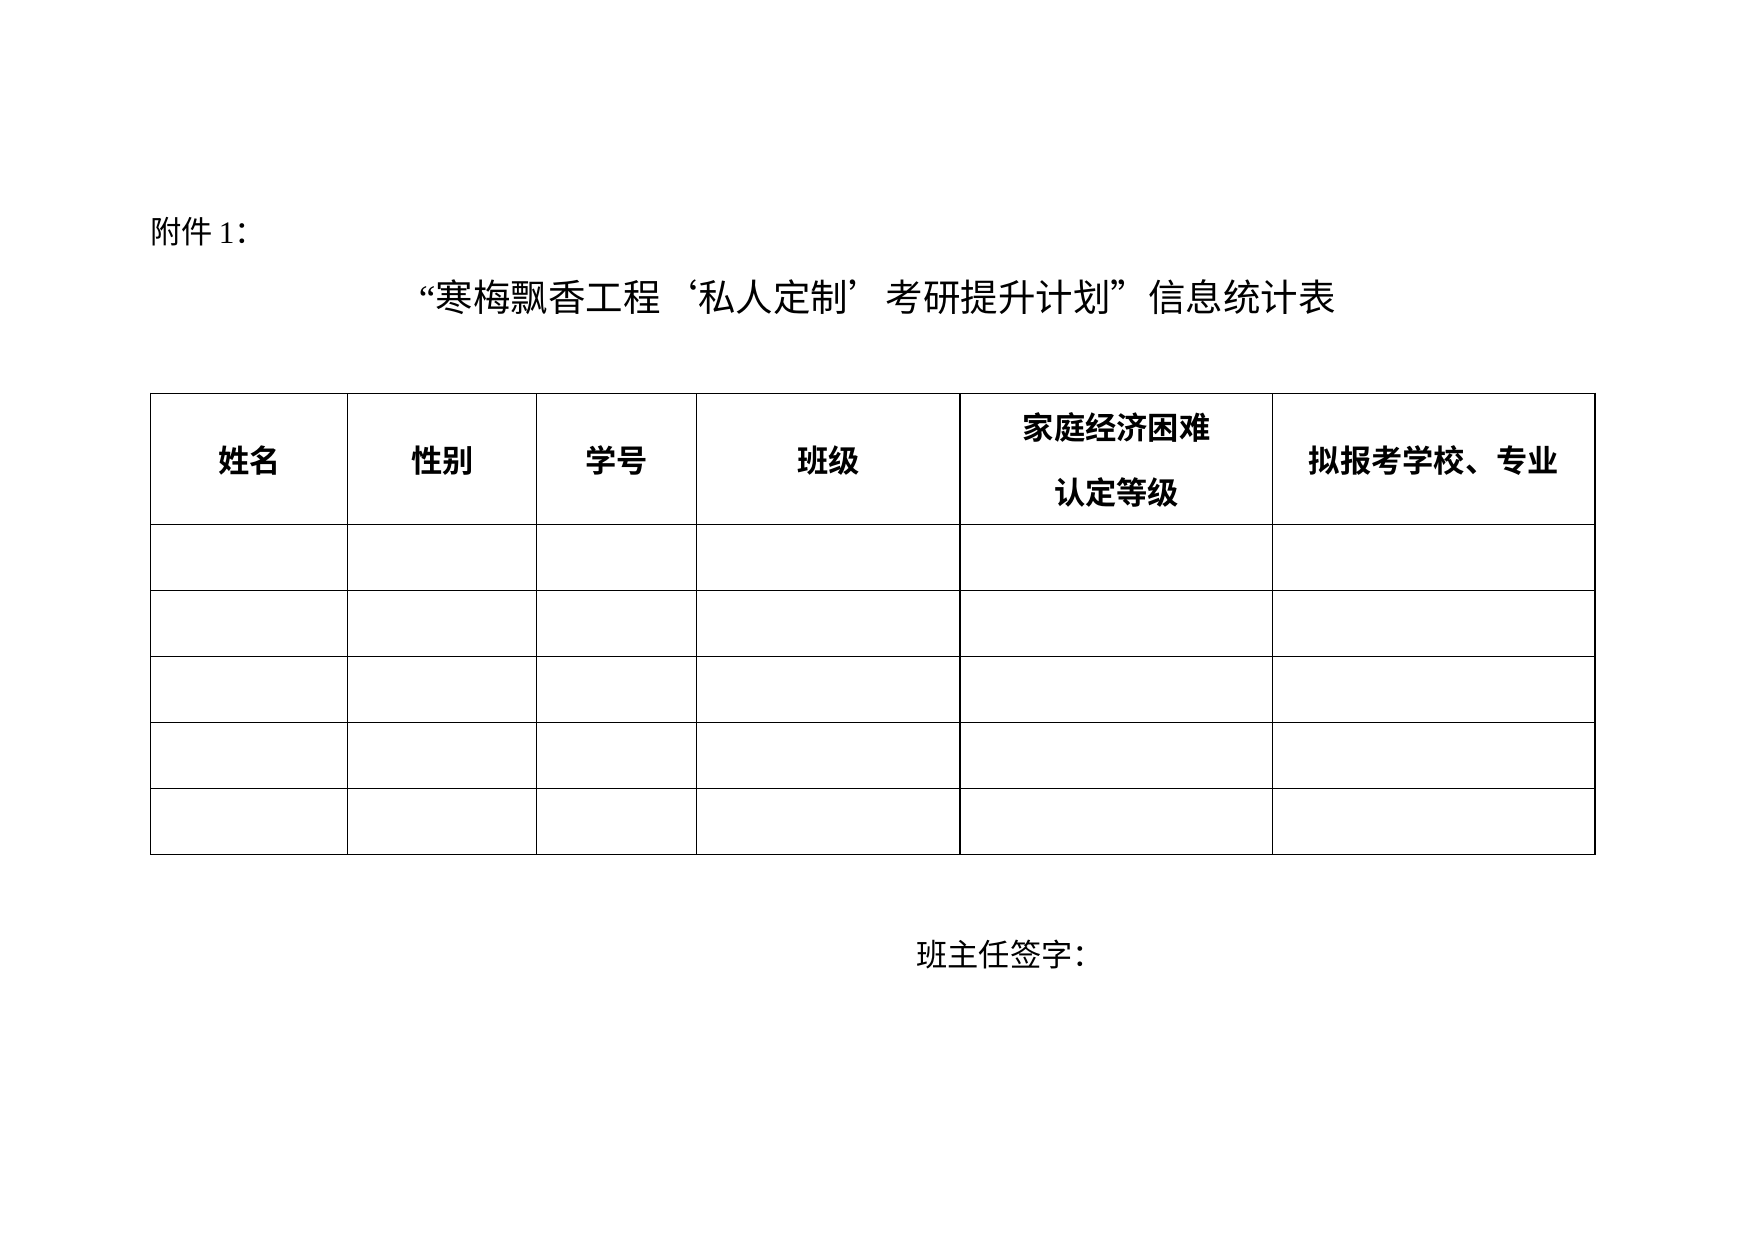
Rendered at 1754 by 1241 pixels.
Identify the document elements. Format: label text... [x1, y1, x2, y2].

table_cell [537, 525, 696, 590]
table_header 学号 [537, 394, 696, 524]
table_cell [348, 789, 536, 854]
table_cell [537, 591, 696, 656]
table_cell [1273, 591, 1594, 656]
table_cell [1273, 789, 1594, 854]
table_cell [1273, 525, 1594, 590]
table_cell [348, 657, 536, 722]
text 附件1： [150, 198, 1604, 263]
table_header 拟报考学校、专业 [1273, 394, 1594, 524]
table_cell [961, 525, 1272, 590]
table_cell [151, 723, 347, 788]
table_header 家庭经济困难 认定等级 [961, 394, 1272, 524]
table_cell [961, 789, 1272, 854]
table_cell [348, 525, 536, 590]
table_cell [537, 723, 696, 788]
table_cell [151, 591, 347, 656]
table_cell [697, 723, 959, 788]
table_cell [537, 657, 696, 722]
text 班主任签字： [150, 920, 1604, 985]
table_cell [151, 525, 347, 590]
table_cell [151, 657, 347, 722]
table_cell [961, 657, 1272, 722]
table_cell [1273, 723, 1594, 788]
table_cell [697, 525, 959, 590]
text “寒梅飘香工程‘私人定制’考研提升计划”信息统计表 [150, 263, 1604, 328]
table_cell [348, 591, 536, 656]
table_cell [537, 789, 696, 854]
table_header 姓名 [151, 394, 347, 524]
table_cell [697, 657, 959, 722]
table_cell [1273, 657, 1594, 722]
table_cell [348, 723, 536, 788]
table_cell [961, 723, 1272, 788]
table_cell [151, 789, 347, 854]
table_header 性别 [348, 394, 536, 524]
table_cell [697, 591, 959, 656]
table_header 班级 [697, 394, 959, 524]
table_cell [961, 591, 1272, 656]
table_cell [697, 789, 959, 854]
